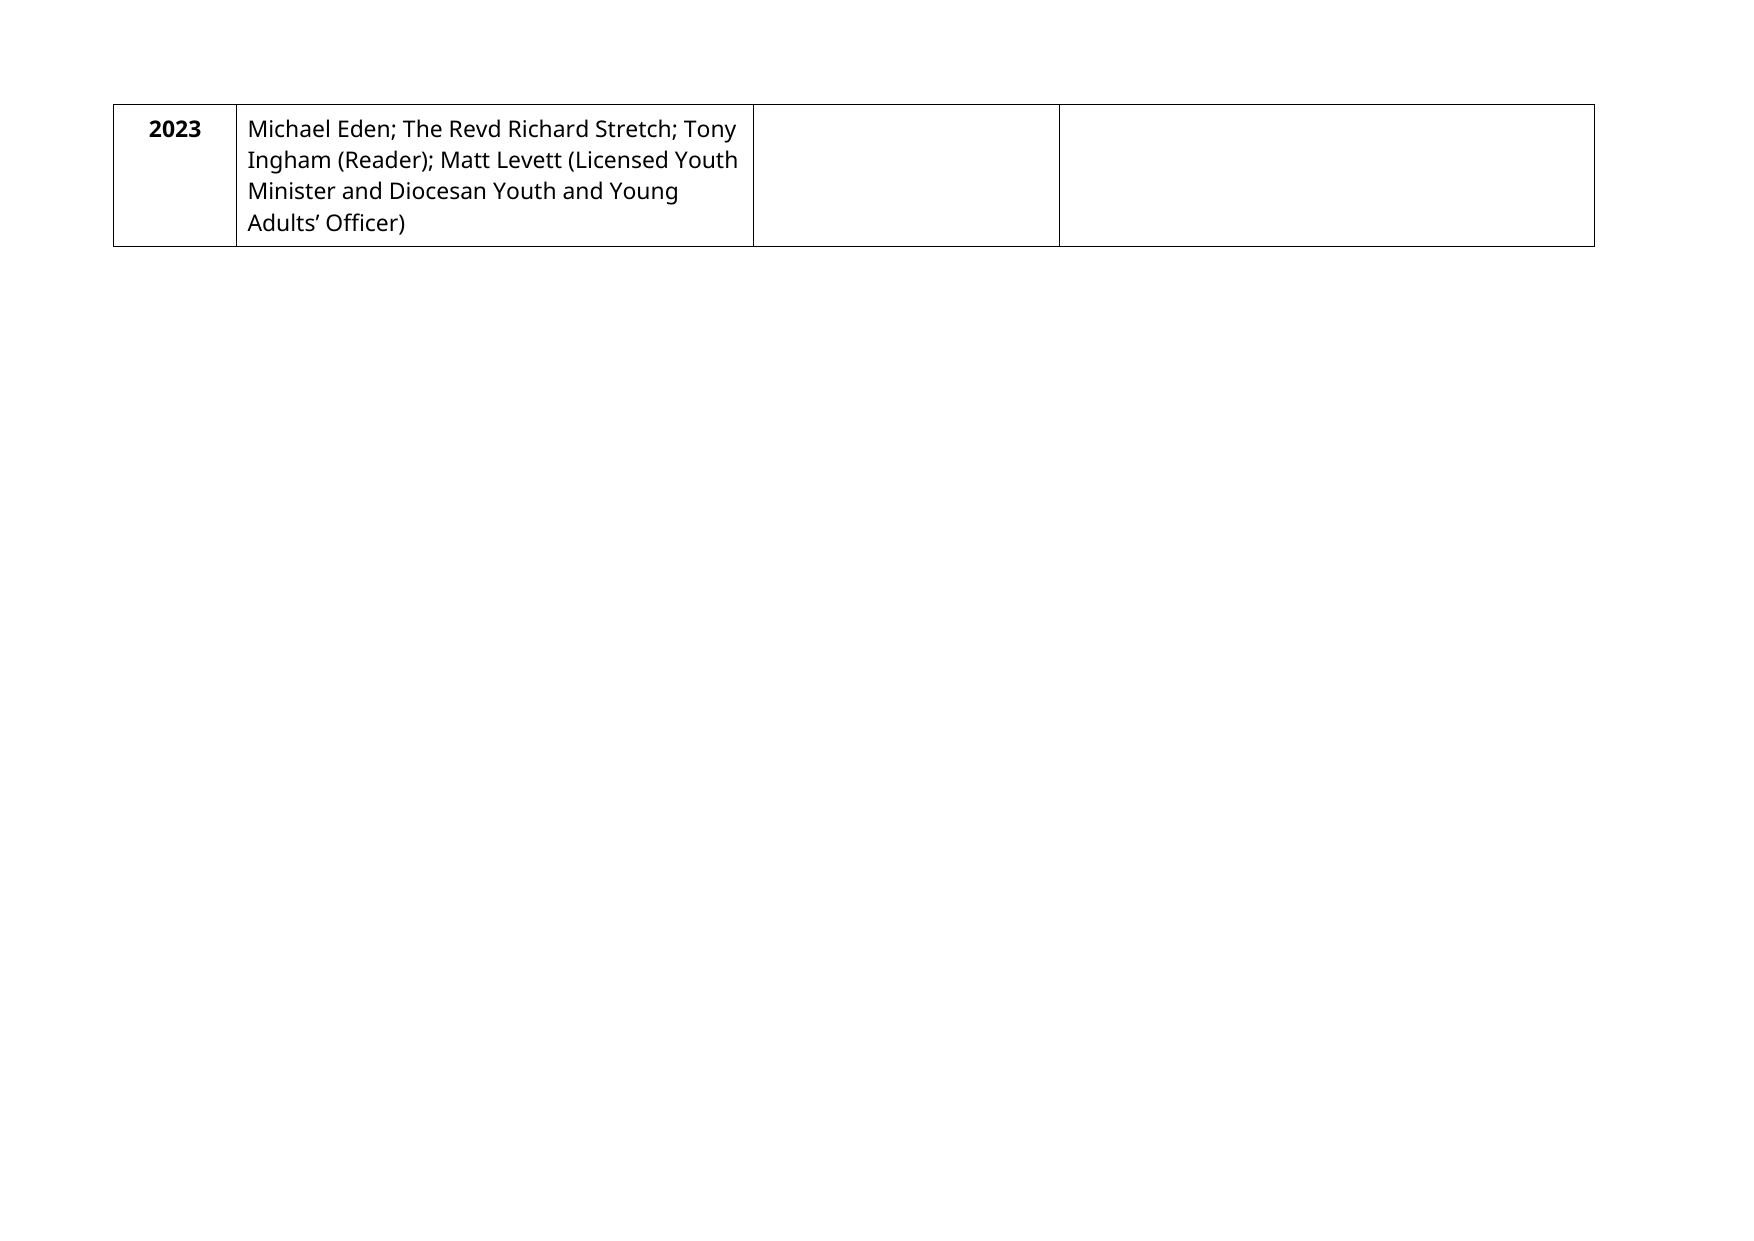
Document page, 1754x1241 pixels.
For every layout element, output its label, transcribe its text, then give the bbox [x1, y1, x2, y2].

table_cell Fri 31 Mar 2023 [114, 105, 236, 246]
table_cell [1060, 105, 1594, 246]
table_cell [237, 105, 753, 246]
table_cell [754, 105, 1059, 246]
